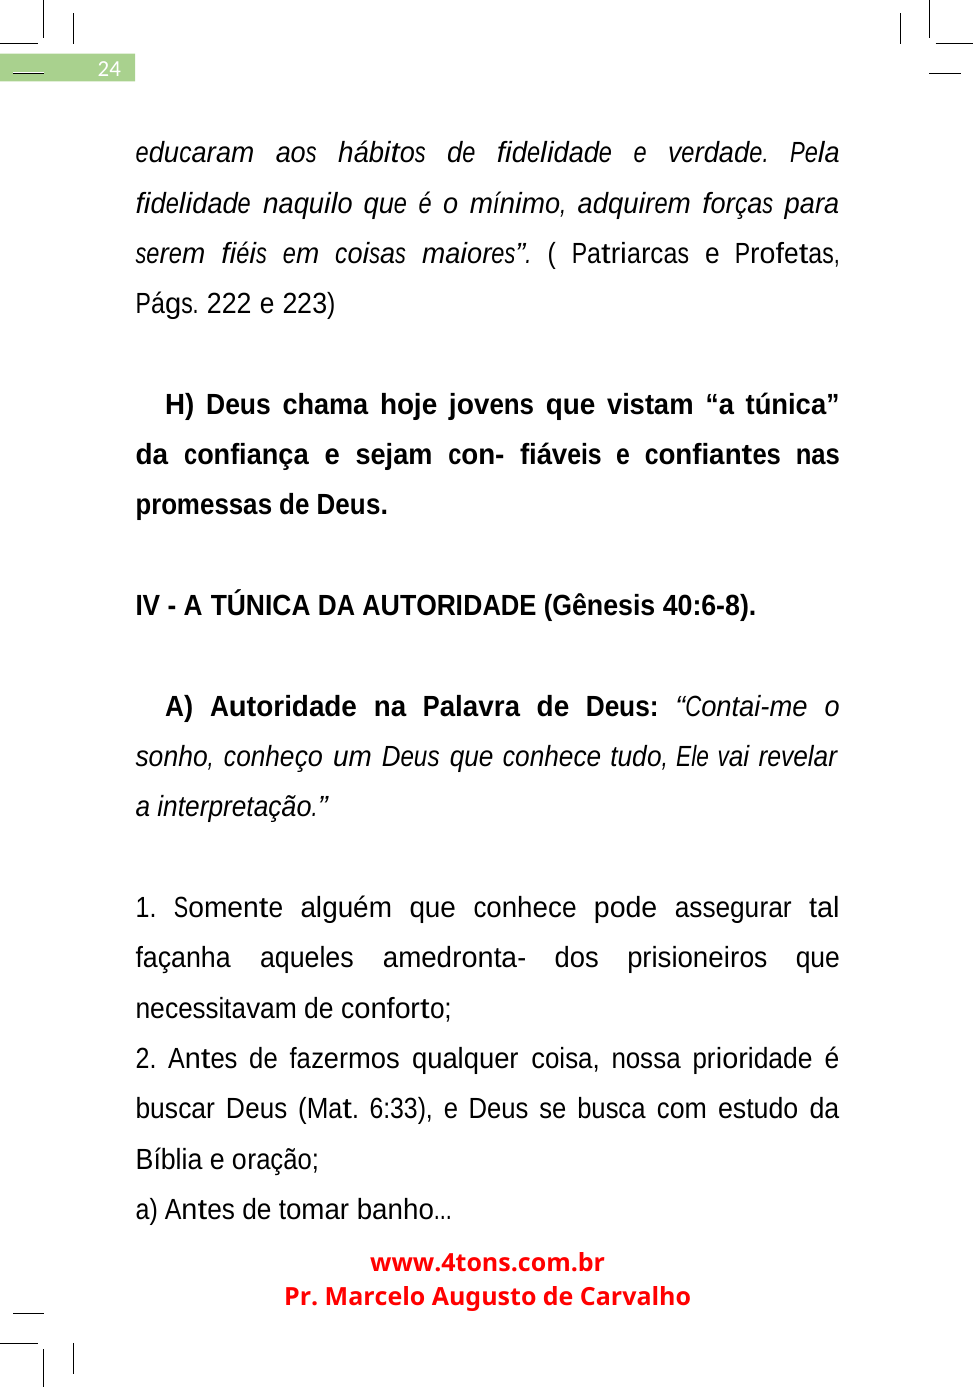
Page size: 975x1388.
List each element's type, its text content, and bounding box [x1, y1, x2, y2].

text IV - A TÚNICA DA AUTORIDADE (Gênesis 40:6-8). [135, 588, 839, 622]
text a) Antes de tomar banho... [135, 1192, 839, 1226]
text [135, 135, 839, 320]
text 2. Antes de fazermos qualquer coisa, nossa prioridade é buscar Deus (Mat. 6:33), e Deus se busca com estudo da Bíblia e oração; [135, 1041, 839, 1175]
text A) Autoridade na Palavra de Deus: “Contai-me o sonho, conheço um Deus que conhece tudo, Ele vai revelar a interpretação.” [135, 689, 839, 823]
text H) Deus chama hoje jovens que vistam “a túnica” da confiança e sejam con- fiáveis e confiantes nas promessas de Deus. [135, 387, 839, 521]
text 1. Somente alguém que conhece pode assegurar tal façanha aqueles amedronta- dos prisioneiros que necessitavam de conforto; [135, 890, 839, 1024]
